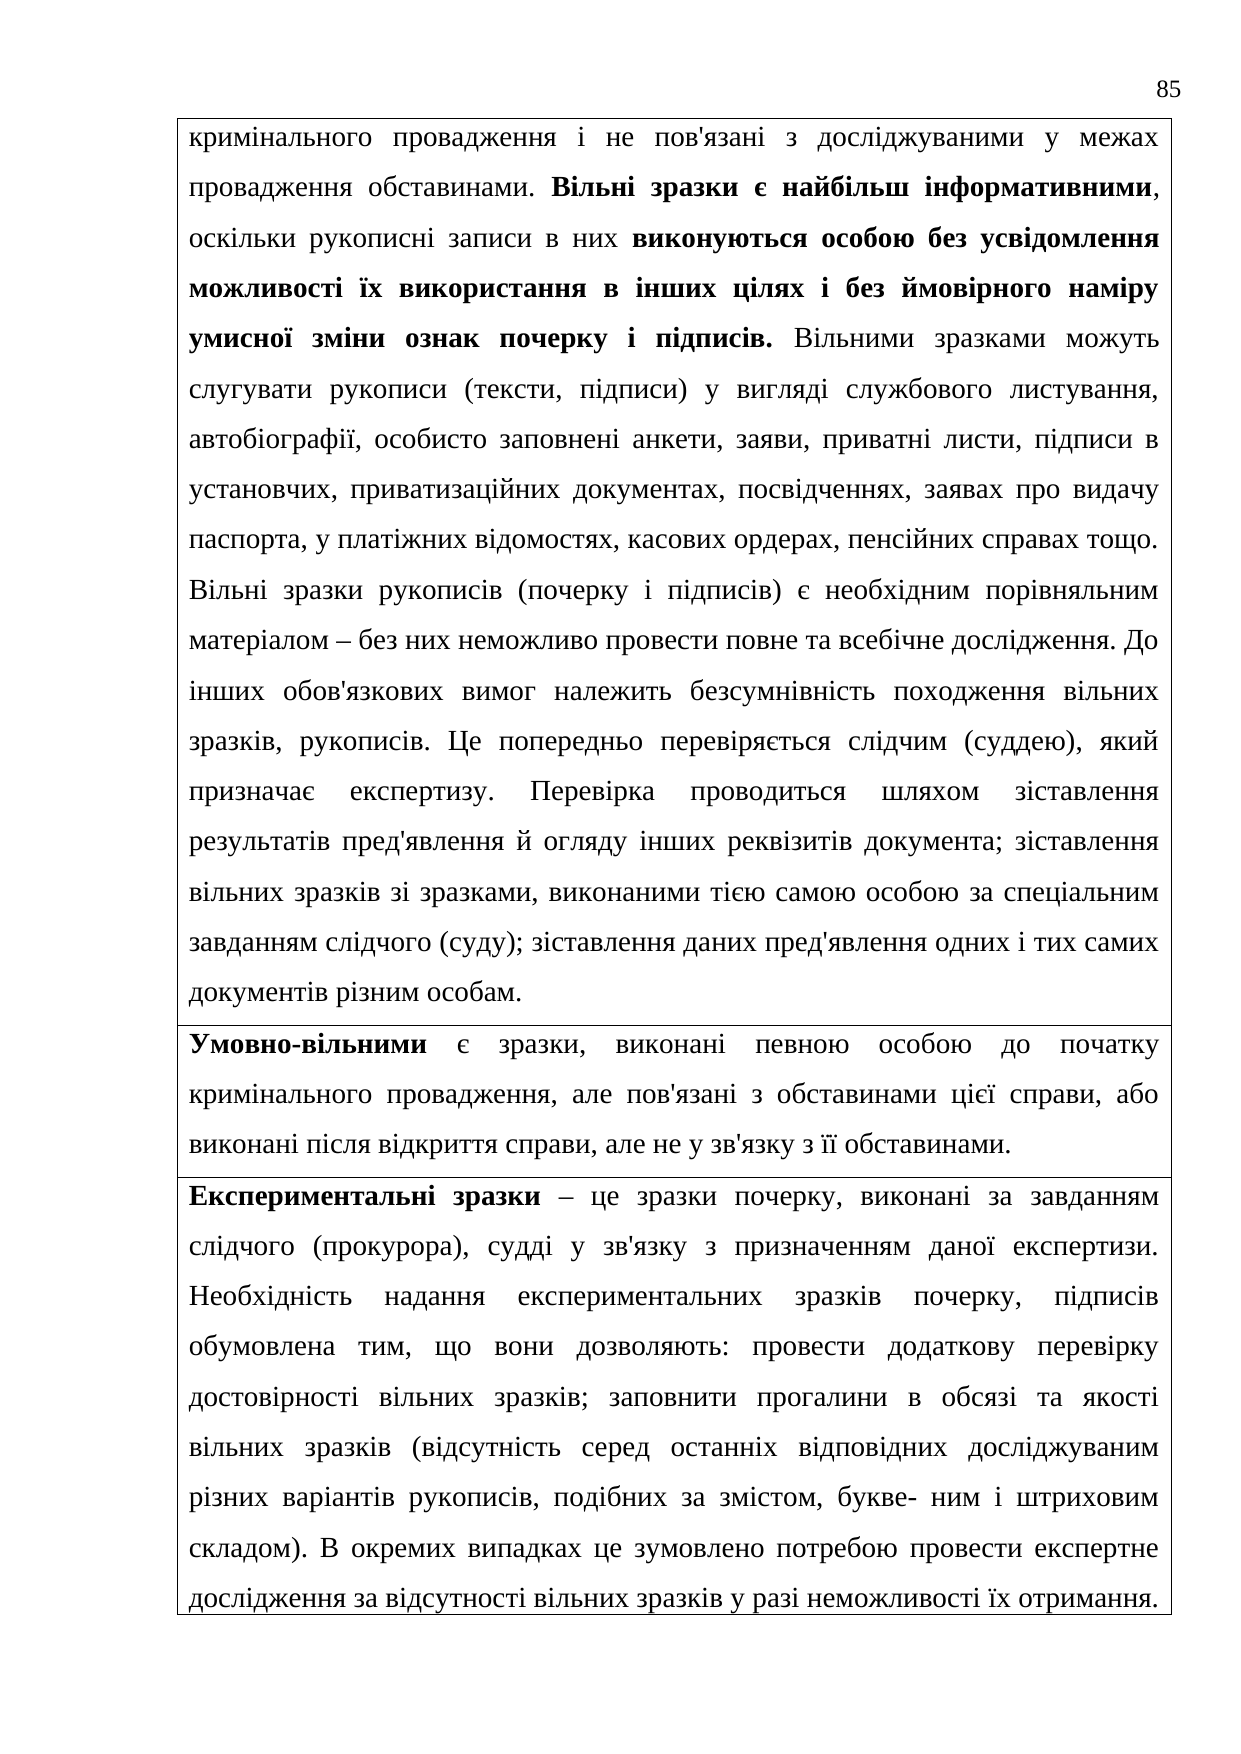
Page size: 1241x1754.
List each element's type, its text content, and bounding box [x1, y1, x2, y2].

table_cell Умовно-вільними є зразки, виконані певною особою до початку кримінального провадження, але пов'язані з обставинами цієї справи, або виконані після відкриття справи, але не у зв'язку з її обставинами. [178, 1026, 1171, 1177]
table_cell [178, 1178, 1171, 1614]
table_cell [178, 119, 1171, 1025]
